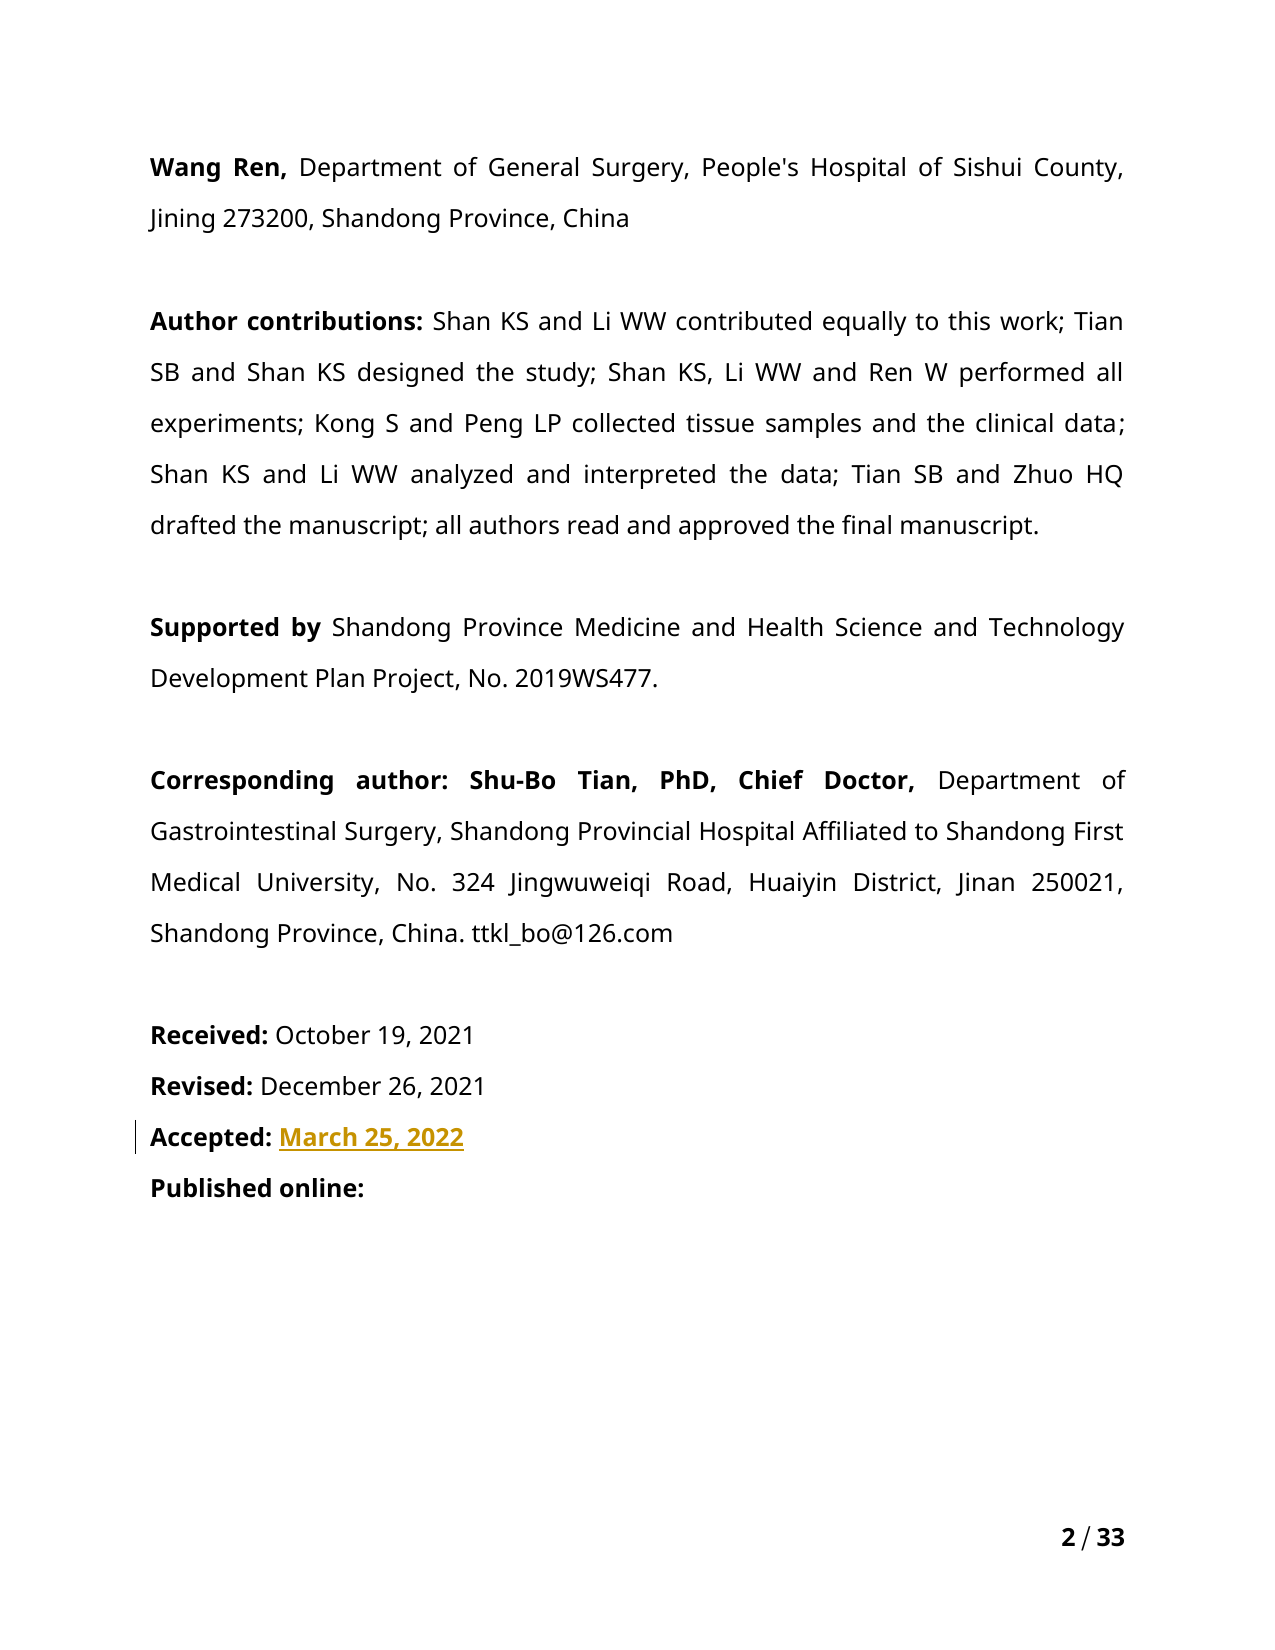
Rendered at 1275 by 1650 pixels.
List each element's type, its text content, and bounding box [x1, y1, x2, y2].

text Published online: [150, 1171, 1125, 1205]
text Received: October 19, 2021 [150, 1018, 1125, 1052]
text Revised: December 26, 2021 [150, 1069, 1125, 1103]
text Supported by Shandong Province Medicine and Health Science and Technology Development Plan Project, No. 2019WS477. [150, 609, 1125, 694]
text Accepted: [150, 1120, 1125, 1154]
text Wang Ren, Department of General Surgery, People's Hospital of Sishui County, Jining 273200, Shandong Province, China [150, 150, 1125, 235]
text Corresponding author: Shu-Bo Tian, PhD, Chief Doctor, Department of Gastrointestinal Surgery, Shandong Provincial Hospital Affiliated to Shandong First Medical University, No. 324 Jingwuweiqi Road, Huaiyin District, Jinan 250021, Shandong Province, China. ttkl_bo@126.com [150, 762, 1125, 950]
text Author contributions: Shan KS and Li WW contributed equally to this work; Tian SB and Shan KS designed the study; Shan KS, Li WW and Ren W performed all experiments; Kong S and Peng LP collected tissue samples and the clinical data; Shan KS and Li WW analyzed and interpreted the data; Tian SB and Zhuo HQ drafted the manuscript; all authors read and approved the final manuscript. [150, 303, 1125, 541]
